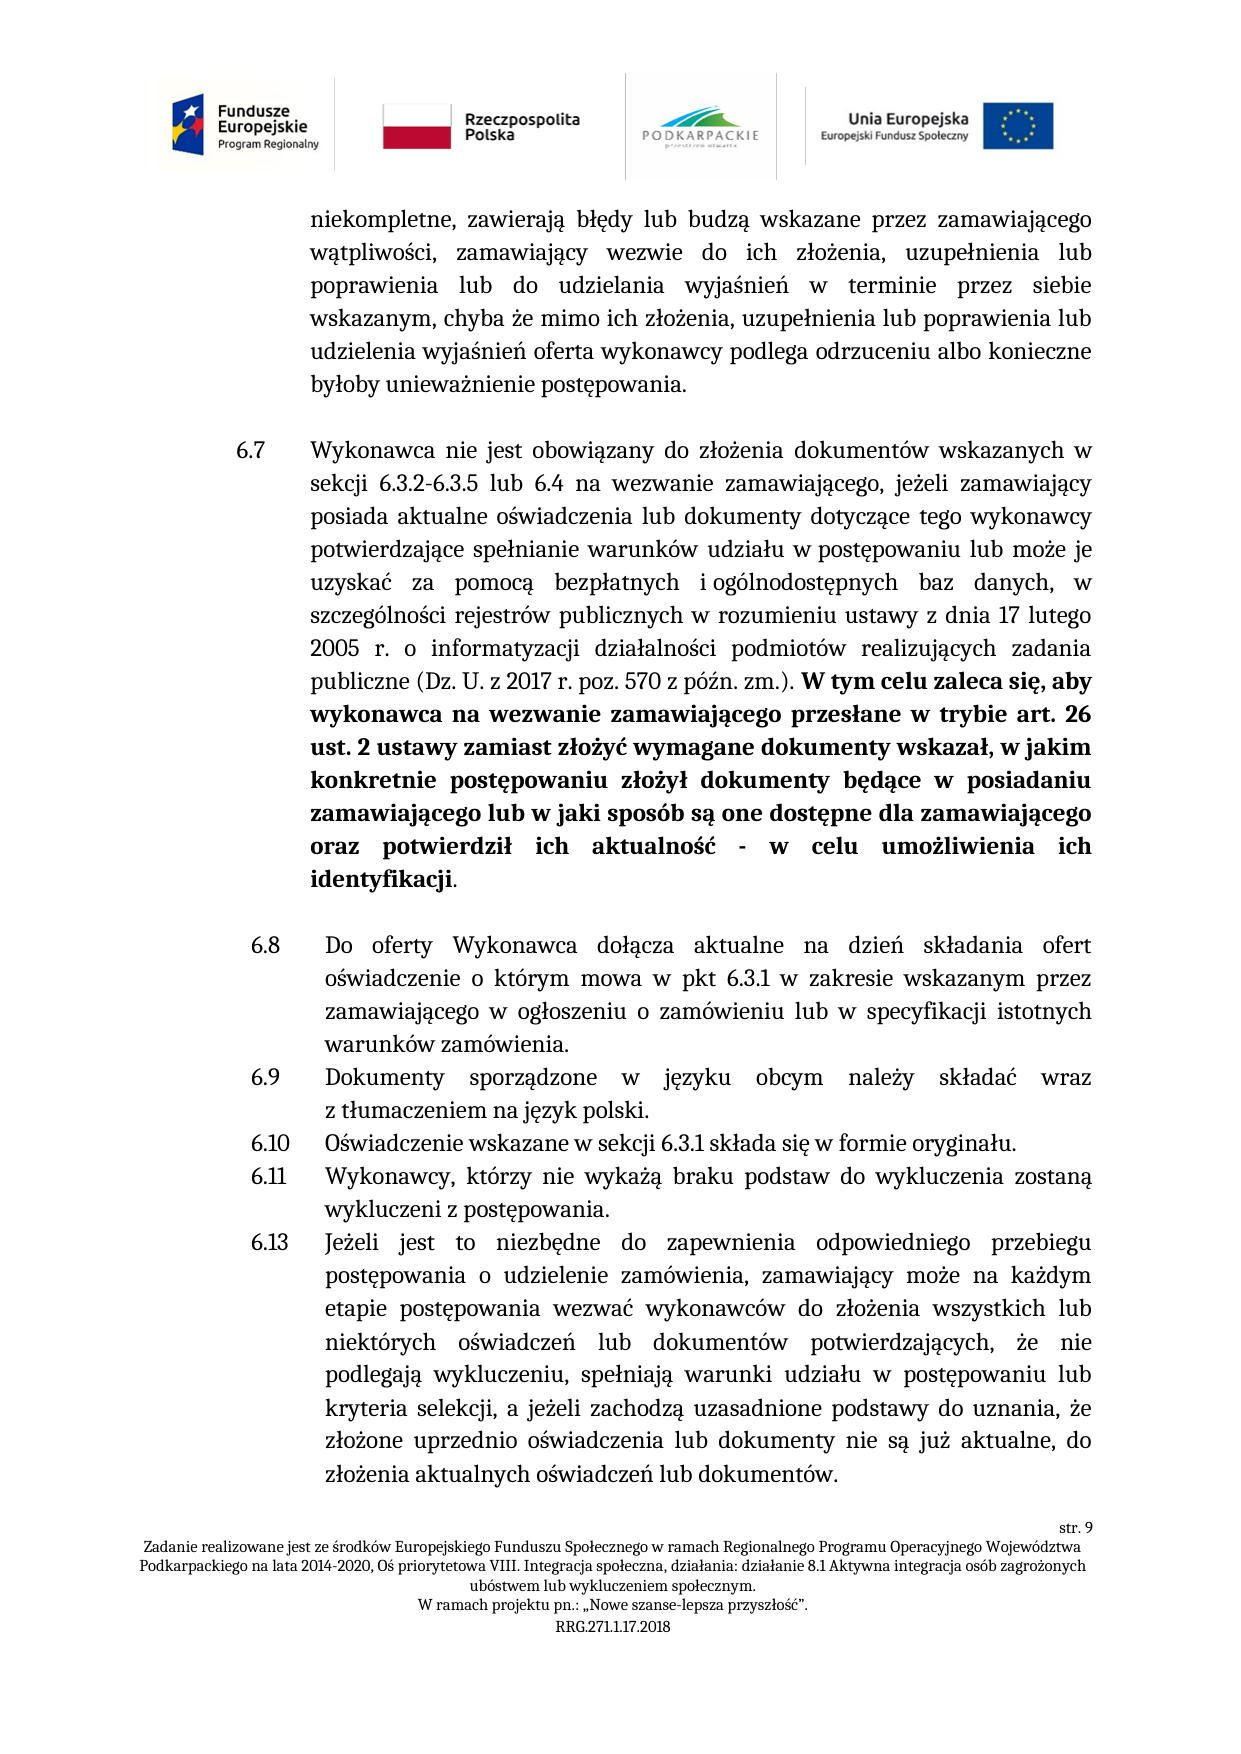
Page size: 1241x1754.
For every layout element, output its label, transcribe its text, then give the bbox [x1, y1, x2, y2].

text 6.10 Oświadczenie wskazane w sekcji 6.3.1 składa się w formie oryginału. [251, 1129, 1093, 1158]
text 6.9 Dokumenty sporządzone w języku obcym należy składać wraz z tłumaczeniem na język polski. [251, 1063, 1093, 1125]
text 6.11 Wykonawcy, którzy nie wykażą braku podstaw do wykluczenia zostaną wykluczeni z postępowania. [251, 1162, 1093, 1224]
text 6.8 Do oferty Wykonawca dołącza aktualne na dzień składania ofert oświadczenie o którym mowa w pkt 6.3.1 w zakresie wskazanym przez zamawiającego w ogłoszeniu o zamówieniu lub w specyfikacji istotnych warunków zamówienia. [251, 931, 1093, 1059]
text 6.13 Jeżeli jest to niezbędne do zapewnienia odpowiedniego przebiegu postępowania o udzielenie zamówienia, zamawiający może na każdym etapie postępowania wezwać wykonawców do złożenia wszystkich lub niektórych oświadczeń lub dokumentów potwierdzających, że nie podlegają wykluczeniu, spełniają warunki udziału w postępowaniu lub kryteria selekcji, a jeżeli zachodzą uzasadnione podstawy do uznania, że złożone uprzednio oświadczenia lub dokumenty nie są już aktualne, do złożenia aktualnych oświadczeń lub dokumentów. [251, 1228, 1093, 1488]
text 6.7 Wykonawca nie jest obowiązany do złożenia dokumentów wskazanych w sekcji 6.3.2-6.3.5 lub 6.4 na wezwanie zamawiającego, jeżeli zamawiający posiada aktualne oświadczenia lub dokumenty dotyczące tego wykonawcy potwierdzające spełnianie warunków udziału w postępowaniu lub może je uzyskać za pomocą bezpłatnych i ogólnodostępnych baz danych, w szczególności rejestrów publicznych w rozumieniu ustawy z dnia 17 lutego 2005 r. o informatyzacji działalności podmiotów realizujących zadania publiczne (Dz. U. z 2017 r. poz. 570 z późn. zm.). W tym celu zaleca się, aby wykonawca na wezwanie zamawiającego przesłane w trybie art. 26 ust. 2 ustawy zamiast złożyć wymagane dokumenty wskazał, w jakim konkretnie postępowaniu złożył dokumenty będące w posiadaniu zamawiającego lub w jaki sposób są one dostępne dla zamawiającego oraz potwierdził ich aktualność - w celu umożliwienia ich identyfikacji. [236, 436, 1093, 894]
picture [157, 73, 1069, 180]
